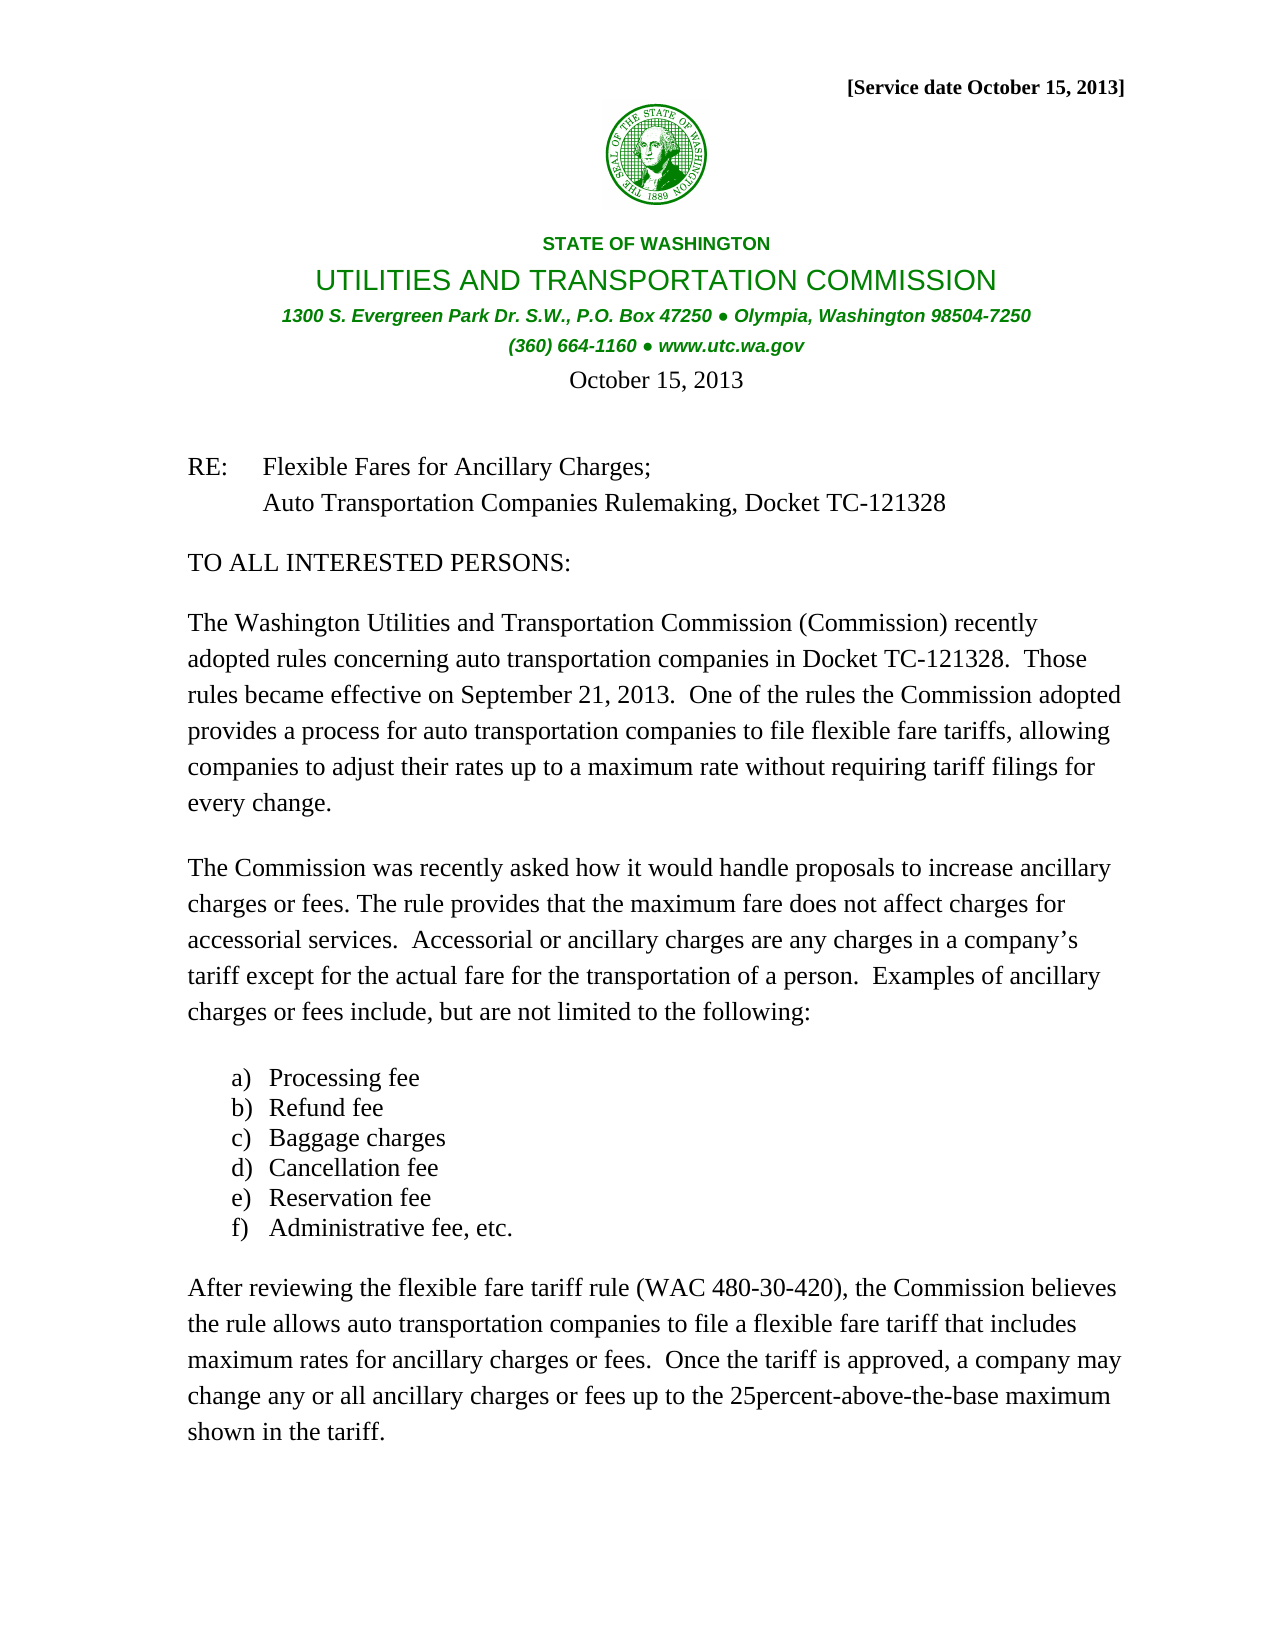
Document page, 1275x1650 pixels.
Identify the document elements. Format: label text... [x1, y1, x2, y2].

text RE: Flexible Fares for Ancillary Charges; [187, 451, 1125, 481]
text October 15, 2013 [187, 365, 1125, 393]
text After reviewing the flexible fare tariff rule (WAC 480-30-420), the Commission believes the rule allows auto transportation companies to file a flexible fare tariff that includes maximum rates for ancillary charges or fees. Once the tariff is approved, a company may change any or all ancillary charges or fees up to the 25percent-above-the-base maximum shown in the tariff. [187, 1272, 1125, 1446]
list Administrative fee, etc. [231, 1212, 1125, 1242]
list Cancellation fee [231, 1152, 1125, 1182]
text (360) 664-1160 ● www.utc.wa.gov [187, 335, 1125, 356]
list Processing fee [231, 1062, 1125, 1092]
list Reservation fee [231, 1182, 1125, 1212]
list Baggage charges [231, 1122, 1125, 1152]
text UTILITIES AND TRANSPORTATION COMMISSION [187, 263, 1125, 297]
text STATE OF WASHINGTON [187, 233, 1125, 255]
list Refund fee [231, 1092, 1125, 1122]
text The Commission was recently asked how it would handle proposals to increase ancillary charges or fees. The rule provides that the maximum fare does not affect charges for accessorial services. Accessorial or ancillary charges are any charges in a company’s tariff except for the actual fare for the transportation of a person. Examples of ancillary charges or fees include, but are not limited to the following: [187, 852, 1125, 1026]
text 1300 S. Evergreen Park Dr. S.W., P.O. Box 47250 ● Olympia, Washington 98504-7250 [187, 305, 1125, 326]
text The Washington Utilities and Transportation Commission (Commission) recently adopted rules concerning auto transportation companies in Docket TC-121328. Those rules became effective on September 21, 2013. One of the rules the Commission adopted provides a process for auto transportation companies to file flexible fare tariffs, allowing companies to adjust their rates up to a maximum rate without requiring tariff filings for every change. [187, 607, 1125, 817]
text TO ALL INTERESTED PERSONS: [187, 547, 1125, 577]
text Auto Transportation Companies Rulemaking, Docket TC-121328 [187, 487, 1125, 517]
